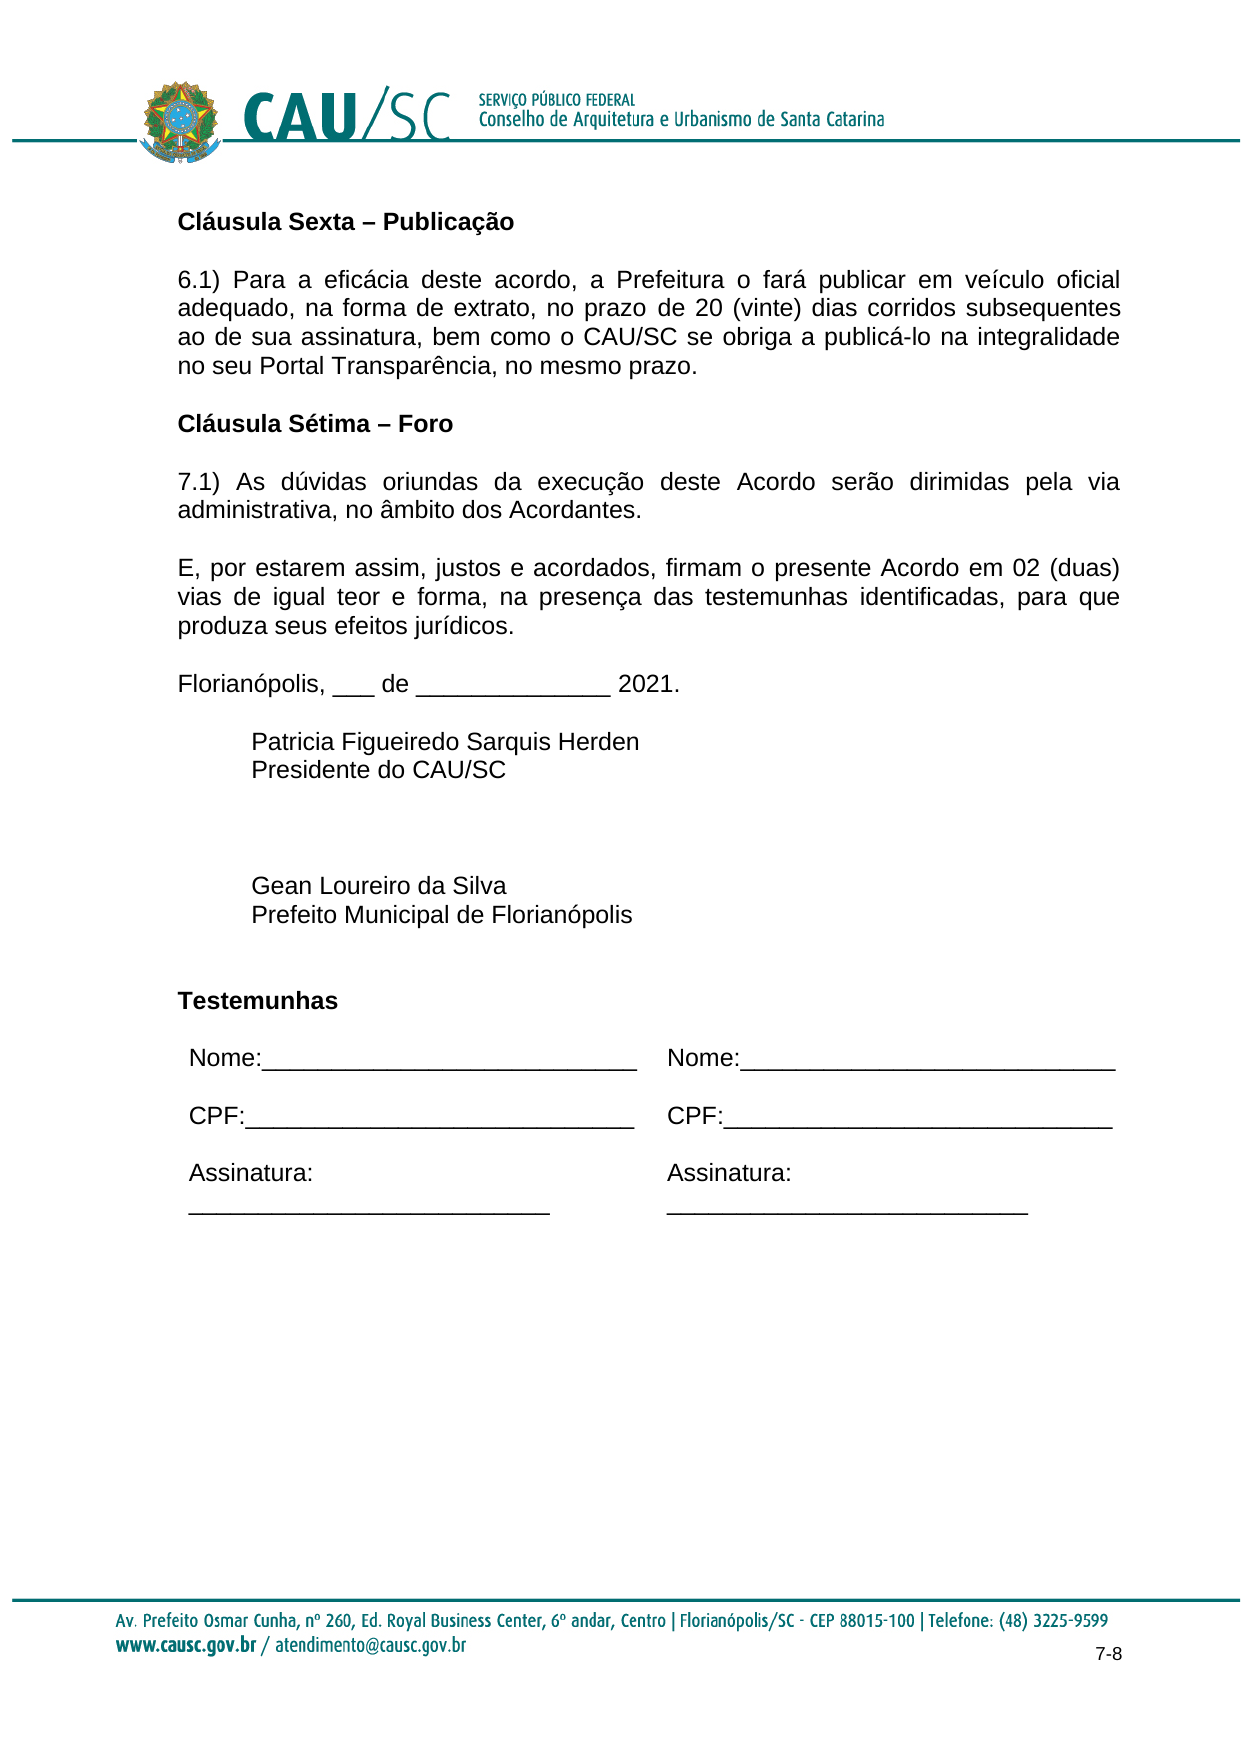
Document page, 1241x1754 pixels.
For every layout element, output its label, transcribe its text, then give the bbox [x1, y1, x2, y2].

table_header Nome:___________________________ CPF:____________________________ Assinatura: __________________________ [177, 1044, 656, 1273]
text Gean Loureiro da Silva [183, 871, 1116, 900]
table_header Nome:___________________________ CPF:____________________________ Assinatura: __________________________ [656, 1044, 1137, 1273]
picture [11, 0, 1241, 1747]
text Florianópolis, ___ de ______________ 2021. [177, 669, 1122, 698]
text Patricia Figueiredo Sarquis Herden Presidente do CAU/SC [251, 727, 1122, 784]
text Cláusula Sétima – Foro [177, 409, 1122, 438]
text E, por estarem assim, justos e acordados, firmam o presente Acordo em 02 (duas) vias de igual teor e forma, na presença das testemunhas identificadas, para que produza seus efeitos jurídicos. [177, 553, 1122, 640]
text Testemunhas [177, 986, 1122, 1015]
text 6.1) Para a eficácia deste acordo, a Prefeitura o fará publicar em veículo oficial adequado, na forma de extrato, no prazo de 20 (vinte) dias corridos subsequentes ao de sua assinatura, bem como o CAU/SC se obriga a publicá-lo na integralidade no seu Portal Transparência, no mesmo prazo. [177, 265, 1122, 380]
text 7.1) As dúvidas oriundas da execução deste Acordo serão dirimidas pela via administrativa, no âmbito dos Acordantes. [177, 467, 1122, 524]
text Prefeito Municipal de Florianópolis [183, 900, 1116, 928]
text Cláusula Sexta – Publicação [177, 207, 1122, 236]
